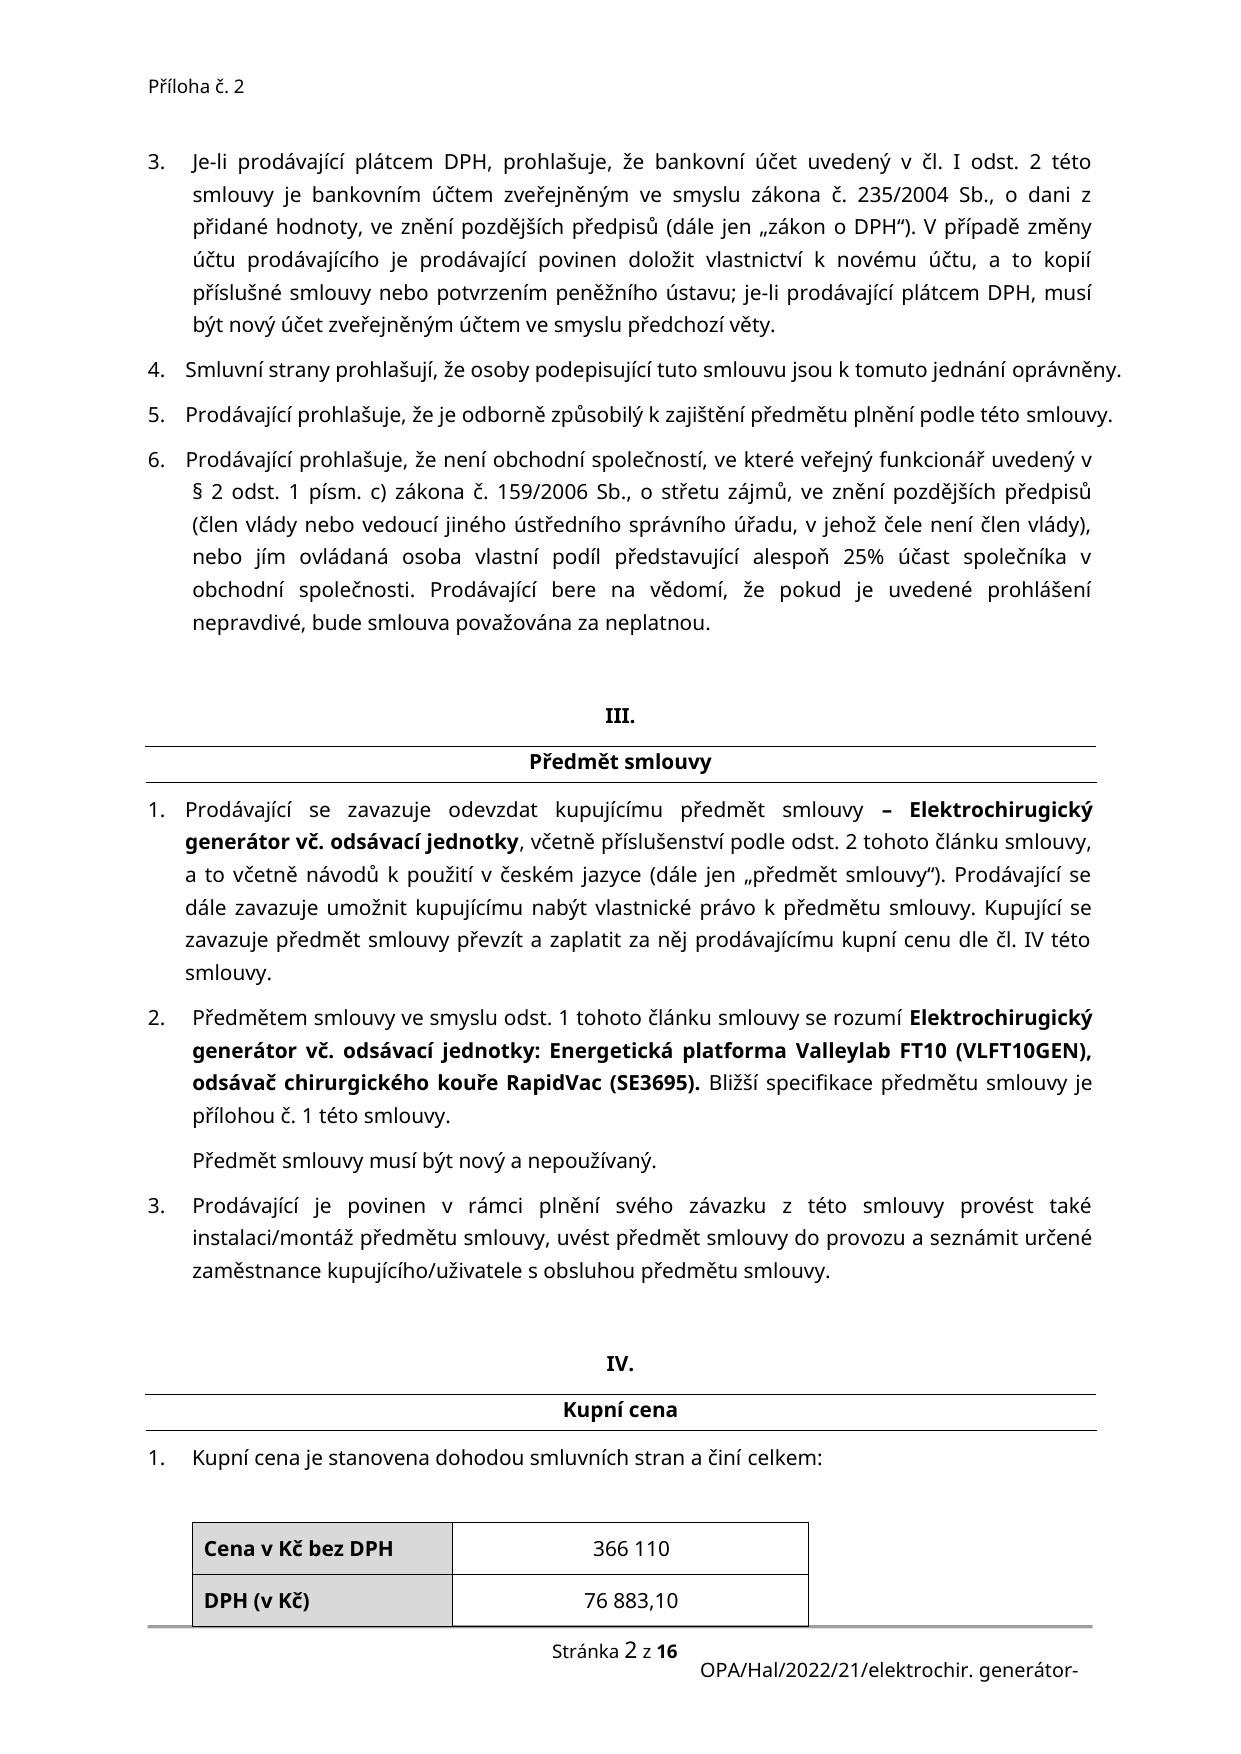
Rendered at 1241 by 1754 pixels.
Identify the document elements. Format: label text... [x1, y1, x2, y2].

table_header Cena v Kč bez DPH [193, 1523, 452, 1574]
table_cell 76 883,10 [453, 1575, 808, 1626]
text Kupní cena [125, 1391, 1116, 1424]
list Předmětem smlouvy ve smyslu odst. 1 tohoto článku smlouvy se rozumí Elektrochirugický generátor vč. odsávací jednotky: Energetická platforma Valleylab FT10 (VLFT10GEN), odsávač chirurgického kouře RapidVac (SE3695). Bližší specifikace předmětu smlouvy je přílohou č. 1 této smlouvy. [148, 1003, 1093, 1129]
text IV. [125, 1349, 1116, 1378]
list Prodávající prohlašuje, že není obchodní společností, ve které veřejný funkcionář uvedený v § 2 odst. 1 písm. c) zákona č. 159/2006 Sb., o střetu zájmů, ve znění pozdějších předpisů (člen vlády nebo vedoucí jiného ústředního správního úřadu, v jehož čele není člen vlády), nebo jím ovládaná osoba vlastní podíl představující alespoň 25% účast společníka v obchodní společnosti. Prodávající bere na vědomí, že pokud je uvedené prohlášení nepravdivé, bude smlouva považována za neplatnou. [148, 445, 1093, 636]
list Smluvní strany prohlašují, že osoby podepisující tuto smlouvu jsou k tomuto jednání oprávněny. [148, 355, 1132, 384]
list Prodávající se zavazuje odevzdat kupujícímu předmět smlouvy – Elektrochirugický generátor vč. odsávací jednotky, včetně příslušenství podle odst. 2 tohoto článku smlouvy, a to včetně návodů k použití v českém jazyce (dále jen „předmět smlouvy“). Prodávající se dále zavazuje umožnit kupujícímu nabýt vlastnické právo k předmětu smlouvy. Kupující se zavazuje předmět smlouvy převzít a zaplatit za něj prodávajícímu kupní cenu dle čl. IV této smlouvy. [148, 795, 1093, 986]
text Předmět smlouvy musí být nový a nepoužívaný. [192, 1146, 1132, 1174]
list Kupní cena je stanovena dohodou smluvních stran a činí celkem: [148, 1443, 1132, 1472]
text Předmět smlouvy [125, 743, 1115, 776]
table_header 366 110 [453, 1523, 808, 1574]
table_cell DPH (v Kč) [193, 1575, 452, 1626]
list Prodávající je povinen v rámci plnění svého závazku z této smlouvy provést také instalaci/montáž předmětu smlouvy, uvést předmět smlouvy do provozu a seznámit určené zaměstnance kupujícího/uživatele s obsluhou předmětu smlouvy. [148, 1191, 1093, 1284]
text III. [125, 701, 1116, 729]
list Je-li prodávající plátcem DPH, prohlašuje, že bankovní účet uvedený v čl. I odst. 2 této smlouvy je bankovním účtem zveřejněným ve smyslu zákona č. 235/2004 Sb., o dani z přidané hodnoty, ve znění pozdějších předpisů (dále jen „zákon o DPH“). V případě změny účtu prodávajícího je prodávající povinen doložit vlastnictví k novému účtu, a to kopií příslušné smlouvy nebo potvrzením peněžního ústavu; je-li prodávající plátcem DPH, musí být nový účet zveřejněným účtem ve smyslu předchozí věty. [148, 147, 1093, 339]
list Prodávající prohlašuje, že je odborně způsobilý k zajištění předmětu plnění podle této smlouvy. [148, 400, 1132, 428]
